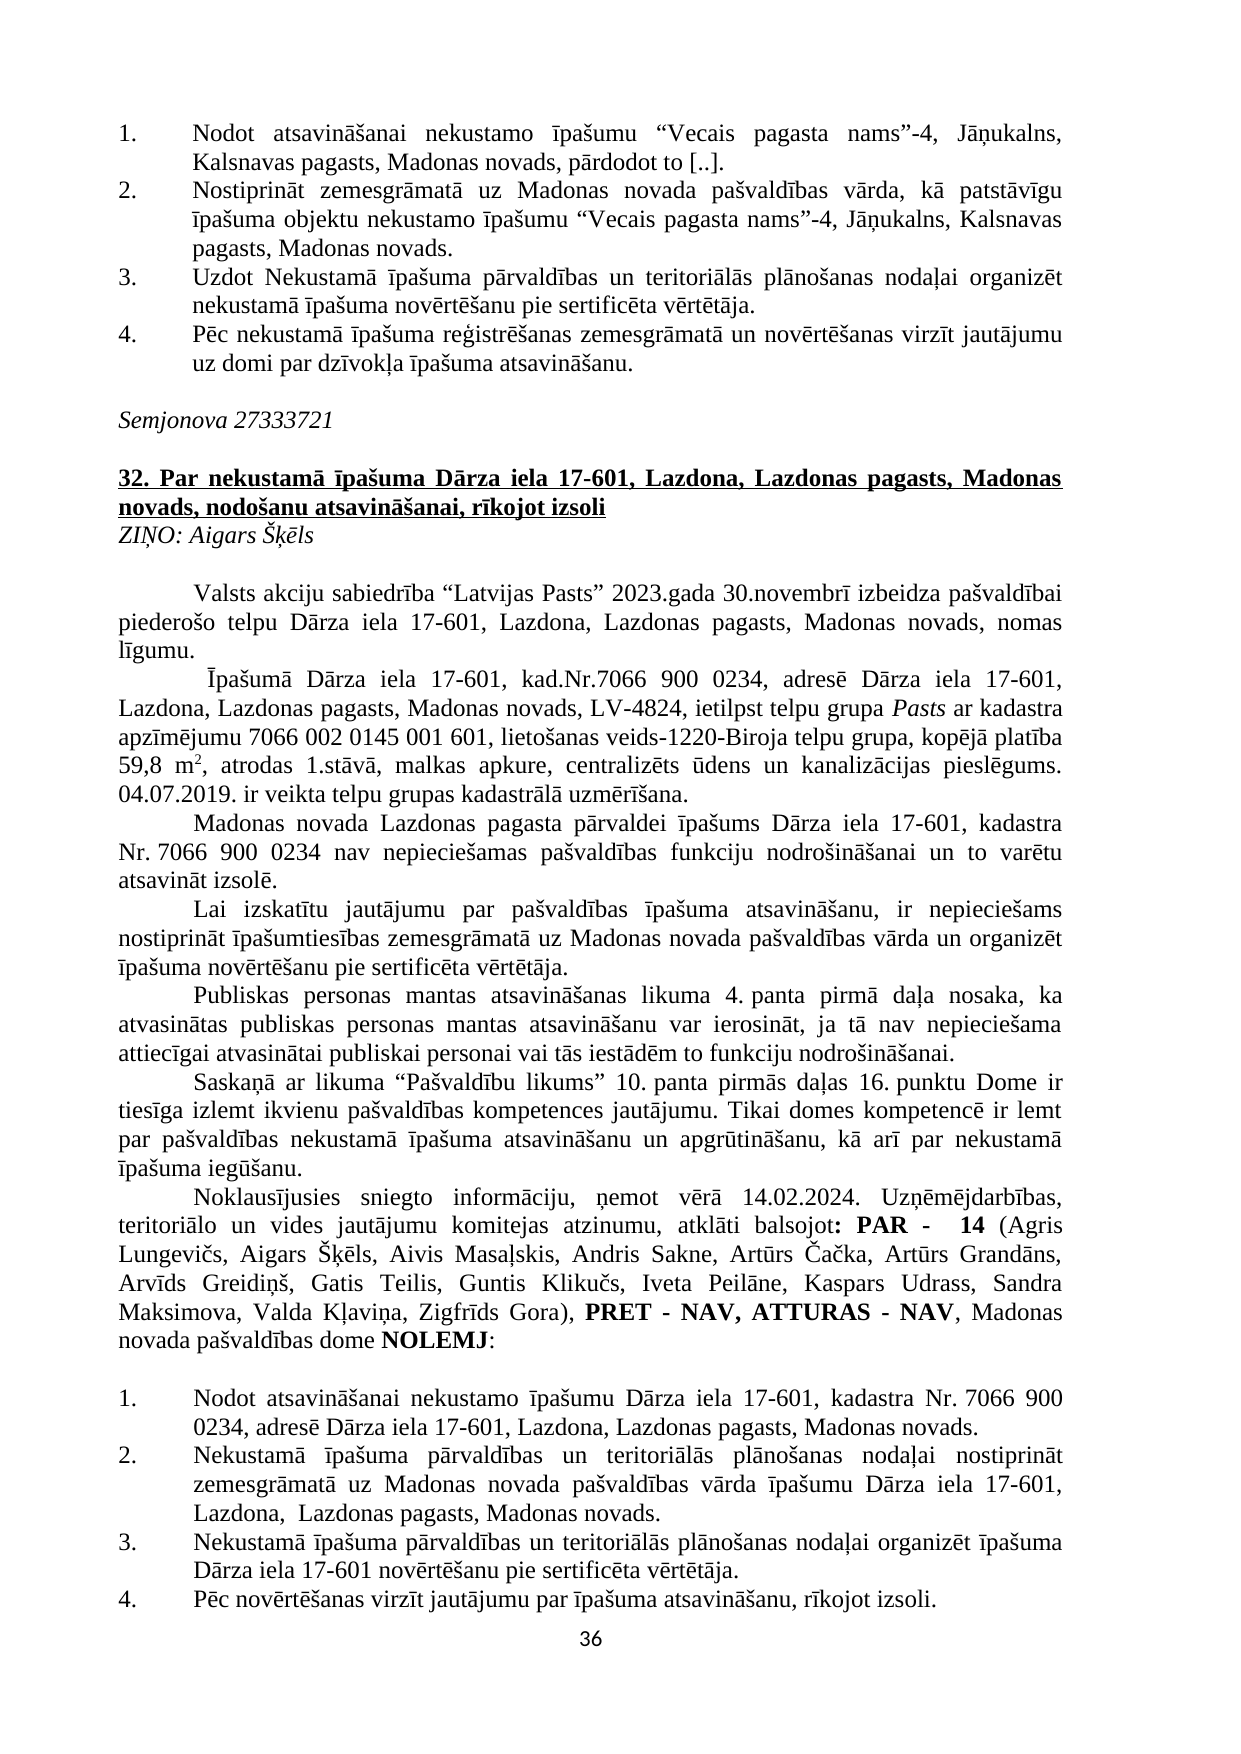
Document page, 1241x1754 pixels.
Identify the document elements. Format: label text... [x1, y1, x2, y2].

list Nodot atsavināšanai nekustamo īpašumu Dārza iela 17-601, kadastra Nr. 7066 900 0234, adresē Dārza iela 17-601, Lazdona, Lazdonas pagasts, Madonas novads. [118, 1383, 1063, 1441]
text Valsts akciju sabiedrība “Latvijas Pasts” 2023.gada 30.novembrī izbeidza pašvaldībai piederošo telpu Dārza iela 17-601, Lazdona, Lazdonas pagasts, Madonas novads, nomas līgumu. [118, 578, 1063, 664]
list Pēc nekustamā īpašuma reģistrēšanas zemesgrāmatā un novērtēšanas virzīt jautājumu uz domi par dzīvokļa īpašuma atsavināšanu. [118, 319, 1063, 377]
text Noklausījusies sniegto informāciju, ņemot vērā 14.02.2024. Uzņēmējdarbības, teritoriālo un vides jautājumu komitejas atzinumu, atklāti balsojot: PAR - 14 (Agris Lungevičs, Aigars Šķēls, Aivis Masaļskis, Andris Sakne, Artūrs Čačka, Artūrs Grandāns, Arvīds Greidiņš, Gatis Teilis, Guntis Klikučs, Iveta Peilāne, Kaspars Udrass, Sandra Maksimova, Valda Kļaviņa, Zigfrīds Gora), PRET - NAV, ATTURAS - NAV, Madonas novada pašvaldības dome NOLEMJ: [118, 1182, 1063, 1354]
text 32. Par nekustamā īpašuma Dārza iela 17-601, Lazdona, Lazdonas pagasts, Madonas novads, nodošanu atsavināšanai, rīkojot izsoli [118, 463, 1063, 488]
list Uzdot Nekustamā īpašuma pārvaldības un teritoriālās plānošanas nodaļai organizēt nekustamā īpašuma novērtēšanu pie sertificēta vērtētāja. [118, 262, 1063, 319]
text Publiskas personas mantas atsavināšanas likuma 4. panta pirmā daļa nosaka, ka atvasinātas publiskas personas mantas atsavināšanu var ierosināt, ja tā nav nepieciešama attiecīgai atvasinātai publiskai personai vai tās iestādēm to funkciju nodrošināšanai. [118, 981, 1063, 1067]
text Madonas novada Lazdonas pagasta pārvaldei īpašums Dārza iela 17-601, kadastra Nr. 7066 900 0234 nav nepieciešamas pašvaldības funkciju nodrošināšanai un to varētu atsavināt izsolē. [118, 808, 1063, 894]
list Nekustamā īpašuma pārvaldības un teritoriālās plānošanas nodaļai nostiprināt zemesgrāmatā uz Madonas novada pašvaldības vārda īpašumu Dārza iela 17-601, Lazdona, Lazdonas pagasts, Madonas novads. [118, 1441, 1063, 1527]
text ZIŅO: Aigars Šķēls [118, 521, 1063, 549]
text Semjonova 27333721 [118, 406, 1063, 434]
text Lai izskatītu jautājumu par pašvaldības īpašuma atsavināšanu, ir nepieciešams nostiprināt īpašumtiesības zemesgrāmatā uz Madonas novada pašvaldības vārda un organizēt īpašuma novērtēšanu pie sertificēta vērtētāja. [118, 894, 1063, 981]
text Saskaņā ar likuma “Pašvaldību likums” 10. panta pirmās daļas 16. punktu Dome ir tiesīga izlemt ikvienu pašvaldības kompetences jautājumu. Tikai domes kompetencē ir lemt par pašvaldības nekustamā īpašuma atsavināšanu un apgrūtināšanu, kā arī par nekustamā īpašuma iegūšanu. [118, 1067, 1063, 1182]
list Nekustamā īpašuma pārvaldības un teritoriālās plānošanas nodaļai organizēt īpašuma Dārza iela 17-601 novērtēšanu pie sertificēta vērtētāja. [118, 1527, 1063, 1584]
list Nodot atsavināšanai nekustamo īpašumu “Vecais pagasta nams”-4, Jāņukalns, Kalsnavas pagasts, Madonas novads, pārdodot to [..]. [118, 118, 1063, 176]
text 32. Par nekustamā īpašuma Dārza iela 17-601, Lazdona, Lazdonas pagasts, Madonas novads, nodošanu atsavināšanai, rīkojot izsoli [118, 489, 1063, 521]
list Nostiprināt zemesgrāmatā uz Madonas novada pašvaldības vārda, kā patstāvīgu īpašuma objektu nekustamo īpašumu “Vecais pagasta nams”-4, Jāņukalns, Kalsnavas pagasts, Madonas novads. [118, 176, 1063, 262]
list Pēc novērtēšanas virzīt jautājumu par īpašuma atsavināšanu, rīkojot izsoli. [118, 1584, 1063, 1613]
text Īpašumā Dārza iela 17-601, kad.Nr.7066 900 0234, adresē Dārza iela 17-601, Lazdona, Lazdonas pagasts, Madonas novads, LV-4824, ietilpst telpu grupa Pasts ar kadastra apzīmējumu 7066 002 0145 001 601, lietošanas veids-1220-Biroja telpu grupa, kopējā platība 59,8 m2, atrodas 1.stāvā, malkas apkure, centralizēts ūdens un kanalizācijas pieslēgums. 04.07.2019. ir veikta telpu grupas kadastrālā uzmērīšana. [118, 664, 1063, 808]
